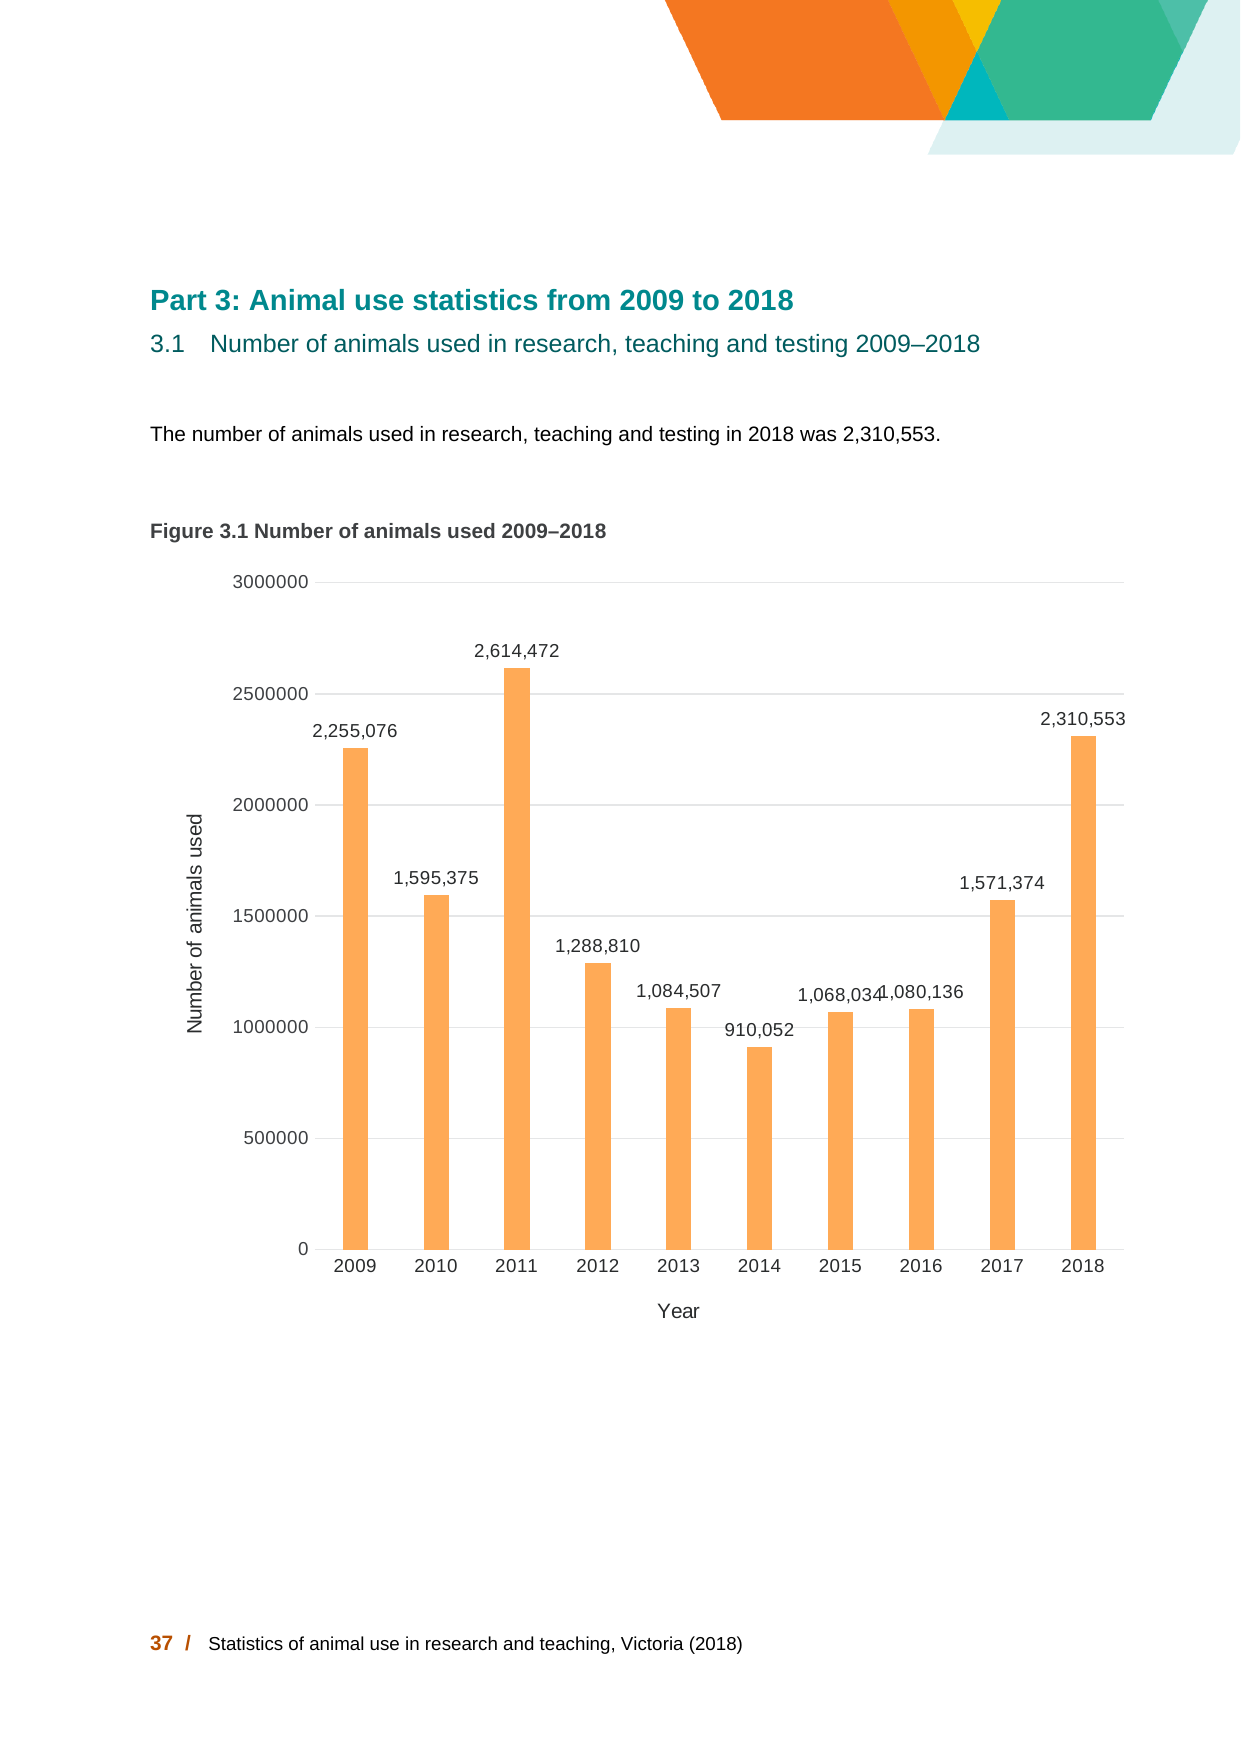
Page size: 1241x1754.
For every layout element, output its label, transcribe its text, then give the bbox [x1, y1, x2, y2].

subtitle Part 3: Animal use statistics from 2009 to 2018 [150, 283, 1090, 317]
text Figure 3.1 Number of animals used 2009–2018 [150, 519, 1090, 543]
text The number of animals used in research, teaching and testing in 2018 was 2,310,553. [150, 420, 1090, 445]
subtitle Number of animals used in research, teaching and testing 2009–2018 [150, 329, 1090, 358]
picture [23, 0, 1241, 1754]
